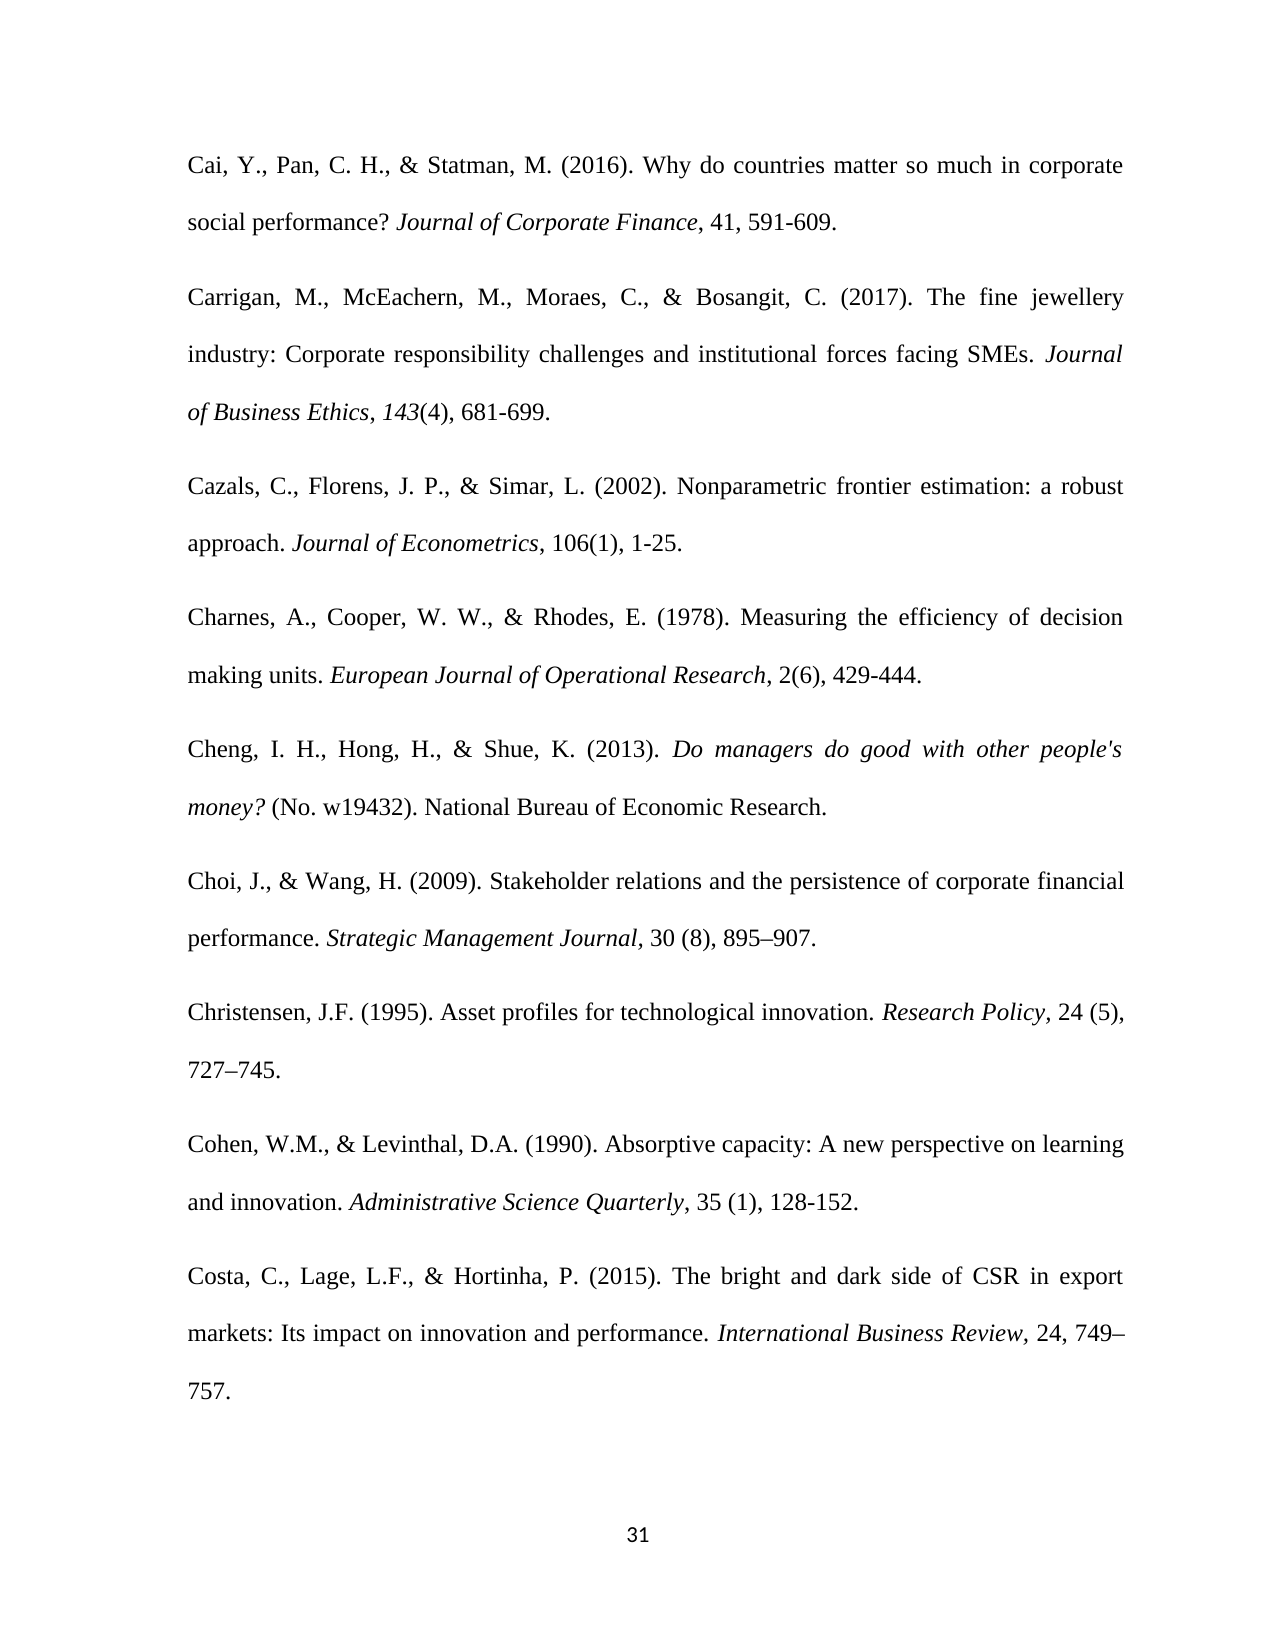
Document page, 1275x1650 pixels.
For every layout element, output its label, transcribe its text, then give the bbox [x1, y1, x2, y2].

text Christensen, J.F. (1995). Asset profiles for technological innovation. Research Policy, 24 (5), 727–745. [187, 997, 1125, 1084]
text Cai, Y., Pan, C. H., & Statman, M. (2016). Why do countries matter so much in corporate social performance? Journal of Corporate Finance, 41, 591-609. [187, 150, 1125, 236]
text Cohen, W.M., & Levinthal, D.A. (1990). Absorptive capacity: A new perspective on learning and innovation. Administrative Science Quarterly, 35 (1), 128-152. [187, 1129, 1125, 1215]
text Choi, J., & Wang, H. (2009). Stakeholder relations and the persistence of corporate financial performance. Strategic Management Journal, 30 (8), 895–907. [187, 866, 1125, 952]
text Costa, C., Lage, L.F., & Hortinha, P. (2015). The bright and dark side of CSR in export markets: Its impact on innovation and performance. International Business Review, 24, 749–757. [187, 1261, 1125, 1404]
text Carrigan, M., McEachern, M., Moraes, C., & Bosangit, C. (2017). The fine jewellery industry: Corporate responsibility challenges and institutional forces facing SMEs. Journal of Business Ethics, 143(4), 681-699. [187, 282, 1125, 425]
text Charnes, A., Cooper, W. W., & Rhodes, E. (1978). Measuring the efficiency of decision making units. European Journal of Operational Research, 2(6), 429-444. [187, 602, 1125, 689]
text Cazals, C., Florens, J. P., & Simar, L. (2002). Nonparametric frontier estimation: a robust approach. Journal of Econometrics, 106(1), 1-25. [187, 471, 1125, 557]
text Cheng, I. H., Hong, H., & Shue, K. (2013). Do managers do good with other people's money? (No. w19432). National Bureau of Economic Research. [187, 734, 1125, 820]
